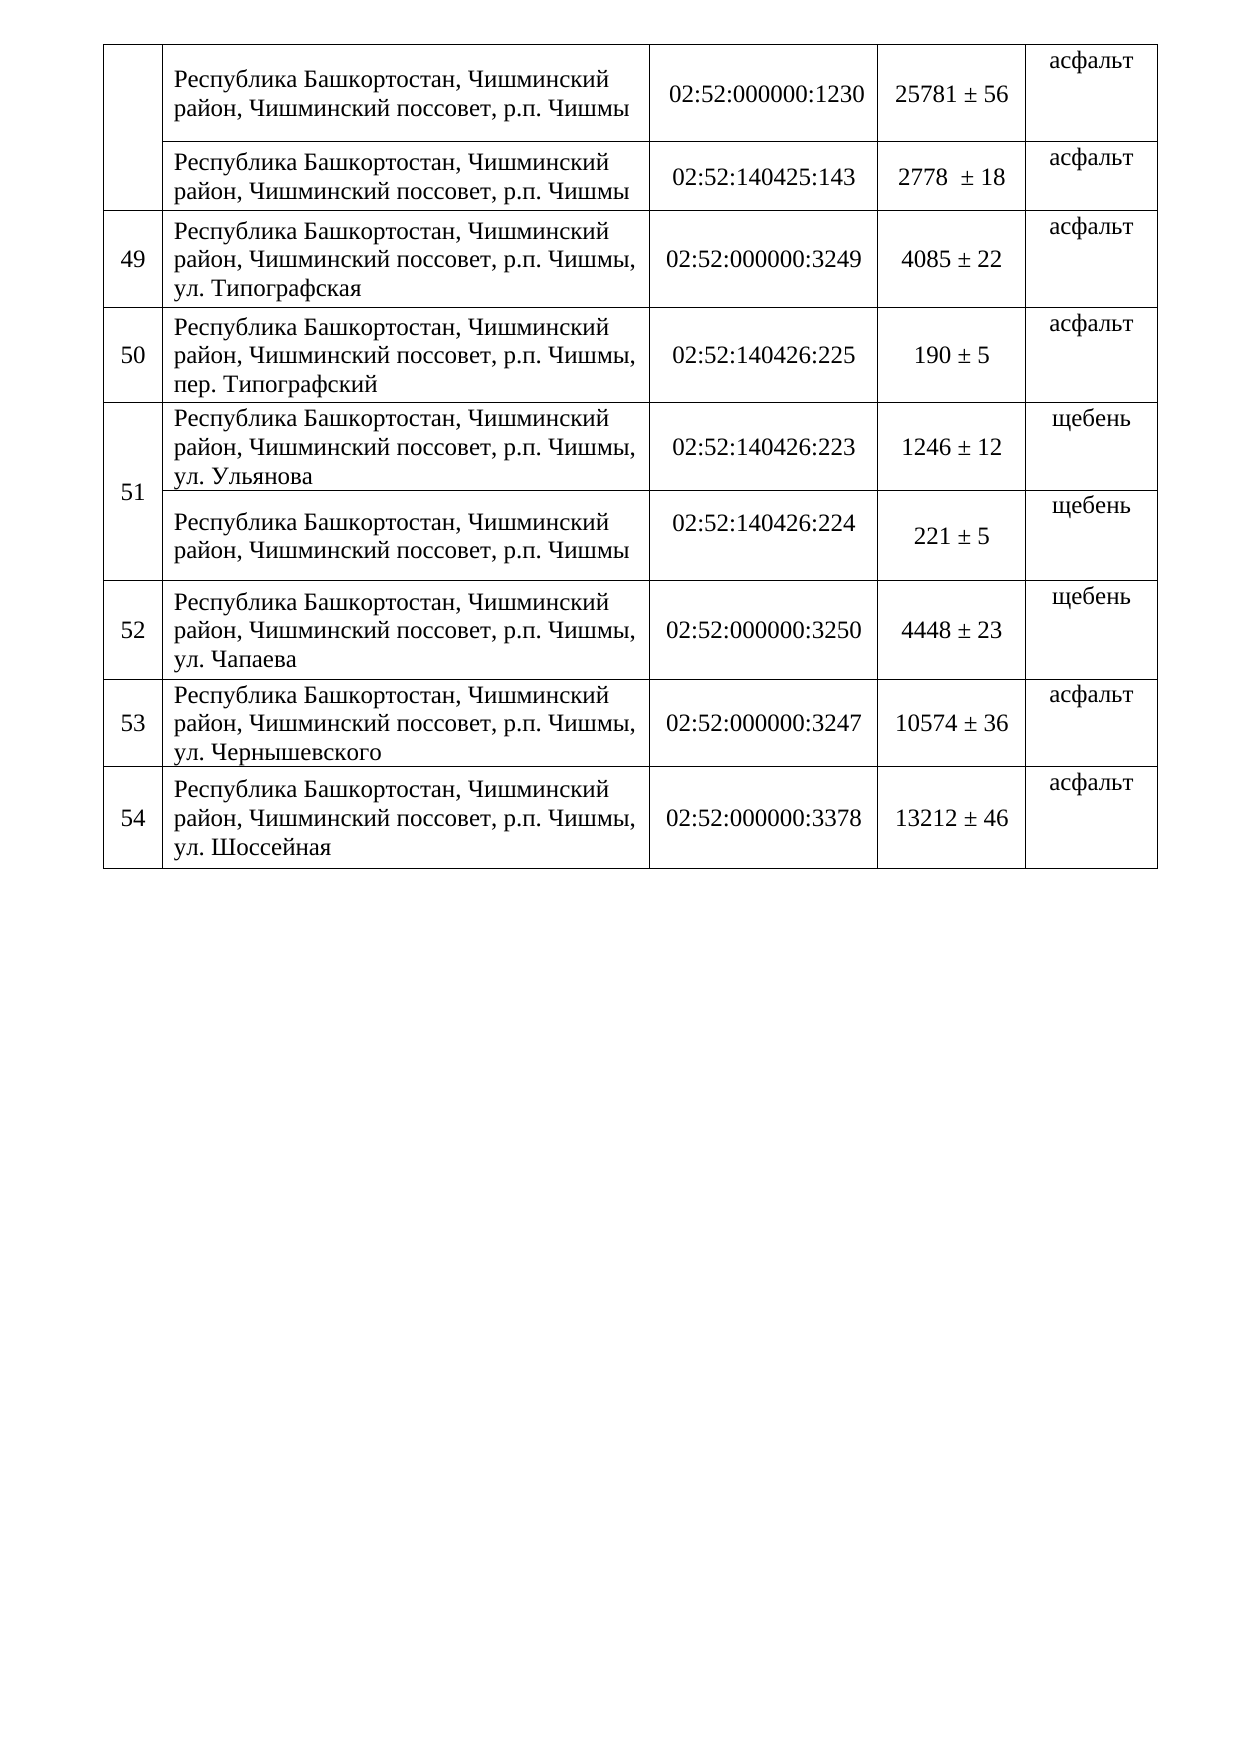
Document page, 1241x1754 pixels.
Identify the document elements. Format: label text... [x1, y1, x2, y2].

table_cell 52 [104, 581, 162, 678]
table_cell 4085 ± 22 [878, 211, 1025, 307]
table_cell 25781 ± 56 [878, 45, 1025, 141]
table_cell щебень [1026, 491, 1157, 580]
table_cell асфальт [1026, 45, 1157, 141]
table_cell асфальт [1026, 211, 1157, 307]
table_cell 50 [104, 308, 162, 402]
table_cell 54 [104, 767, 162, 868]
table_cell 10574 ± 36 [878, 680, 1025, 766]
table_cell Республика Башкортостан, Чишминский район, Чишминский поссовет, р.п. Чишмы, пер. Типографский [163, 308, 649, 402]
table_cell 13212 ± 46 [878, 767, 1025, 868]
table_cell щебень [1026, 581, 1157, 678]
table_cell 02:52:000000:3249 [650, 211, 877, 307]
table_cell 221 ± 5 [878, 491, 1025, 580]
table_cell 190 ± 5 [878, 308, 1025, 402]
table_cell 02:52:140426:225 [650, 308, 877, 402]
table_cell 02:52:000000:1230 [650, 45, 877, 141]
table_cell Республика Башкортостан, Чишминский район, Чишминский поссовет, р.п. Чишмы, ул. Шоссейная [163, 767, 649, 868]
table_cell 02:52:000000:3250 [650, 581, 877, 678]
table_cell 53 [104, 680, 162, 766]
table_cell Республика Башкортостан, Чишминский район, Чишминский поссовет, р.п. Чишмы [163, 142, 649, 210]
table_cell щебень [1026, 403, 1157, 489]
table_cell 4448 ± 23 [878, 581, 1025, 678]
table_cell Республика Башкортостан, Чишминский район, Чишминский поссовет, р.п. Чишмы [163, 491, 649, 580]
table_cell Республика Башкортостан, Чишминский район, Чишминский поссовет, р.п. Чишмы, ул. Чернышевского [163, 680, 649, 766]
table_cell асфальт [1026, 142, 1157, 210]
table_cell Республика Башкортостан, Чишминский район, Чишминский поссовет, р.п. Чишмы, ул. Чапаева [163, 581, 649, 678]
table_cell 1246 ± 12 [878, 403, 1025, 489]
table_cell асфальт [1026, 680, 1157, 766]
table_cell 02:52:140425:143 [650, 142, 877, 210]
table_cell Республика Башкортостан, Чишминский район, Чишминский поссовет, р.п. Чишмы, ул. Ульянова [163, 403, 649, 489]
table_cell 2778 ± 18 [878, 142, 1025, 210]
table_cell Республика Башкортостан, Чишминский район, Чишминский поссовет, р.п. Чишмы [163, 45, 649, 141]
table_cell 02:52:000000:3378 [650, 767, 877, 868]
table_cell асфальт [1026, 308, 1157, 402]
table_cell 02:52:140426:223 [650, 403, 877, 489]
table_cell 02:52:000000:3247 [650, 680, 877, 766]
table_cell 51 [104, 403, 162, 580]
table_cell Республика Башкортостан, Чишминский район, Чишминский поссовет, р.п. Чишмы, ул. Типографская [163, 211, 649, 307]
table_cell 02:52:140426:224 [650, 491, 877, 580]
table_cell асфальт [1026, 767, 1157, 868]
table_cell 49 [104, 211, 162, 307]
